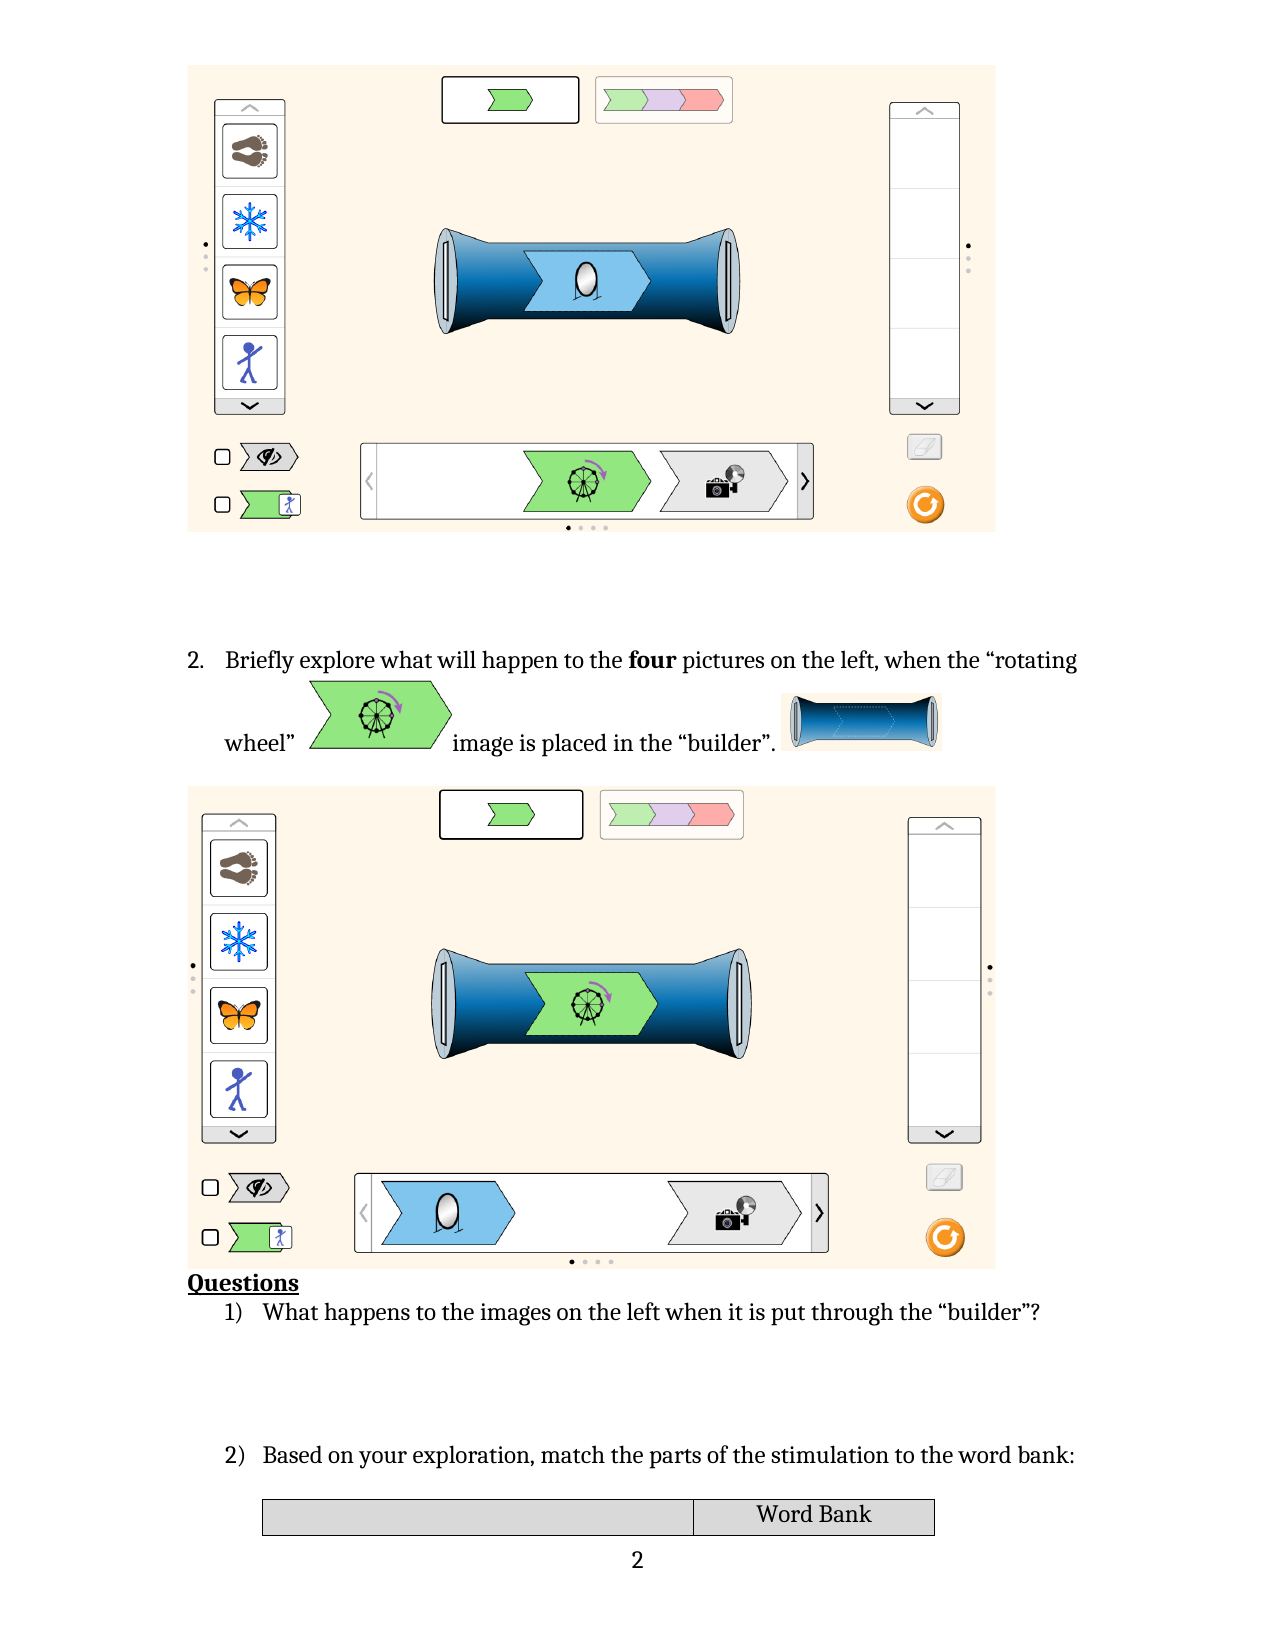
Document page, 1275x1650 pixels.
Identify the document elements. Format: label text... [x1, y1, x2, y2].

table_header Word Bank [694, 1500, 934, 1535]
text Questions [187, 1269, 1087, 1298]
table_header [263, 1500, 693, 1535]
list What happens to the images on the left when it is put through the “builder”? [225, 1298, 1087, 1326]
picture [187, 786, 996, 1269]
picture [300, 675, 452, 751]
list Briefly explore what will happen to the four pictures on the left, when the “rotating wheel” image is placed in the “builder”. [187, 646, 1087, 757]
picture [187, 65, 996, 532]
list Based on your exploration, match the parts of the stimulation to the word bank: [225, 1441, 1087, 1470]
picture [781, 693, 942, 751]
